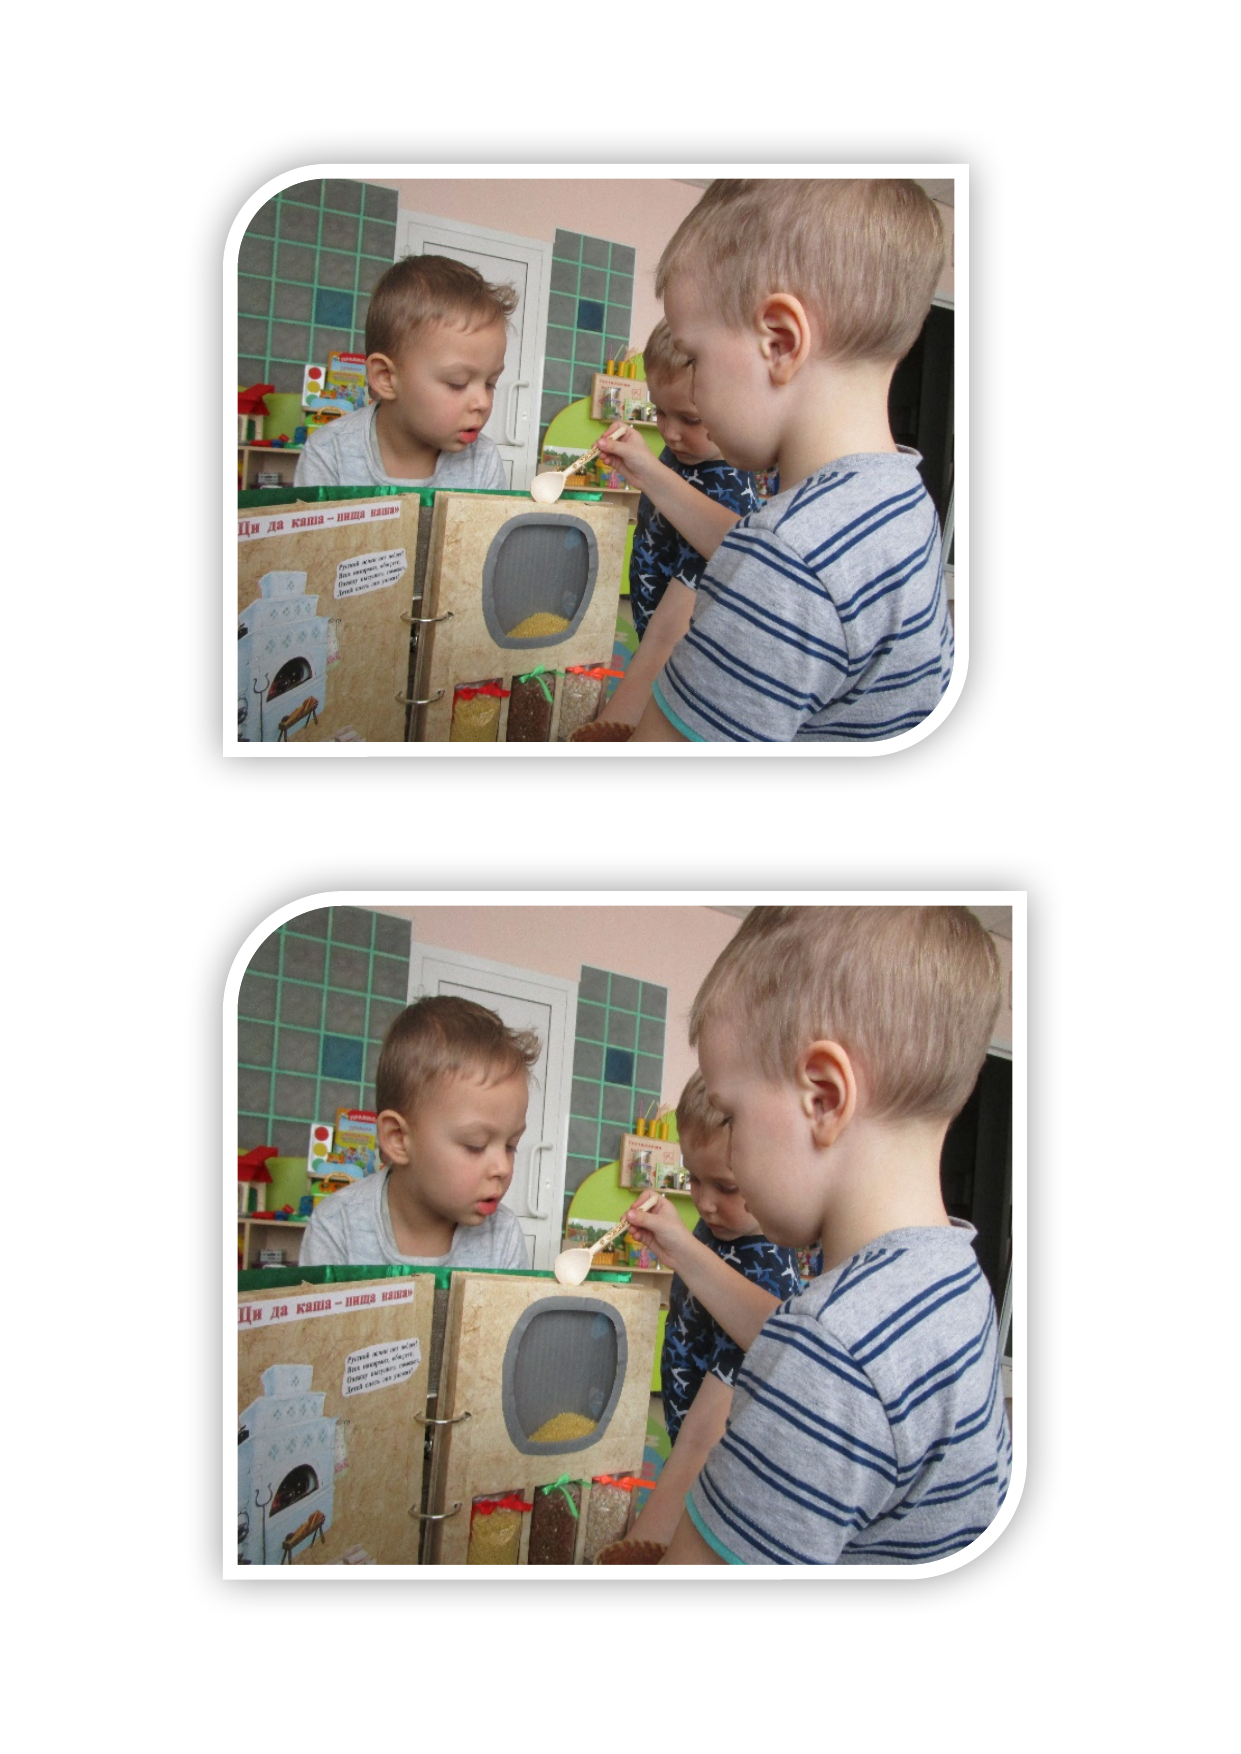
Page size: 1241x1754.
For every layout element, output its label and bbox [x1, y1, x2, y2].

picture [238, 179, 954, 742]
